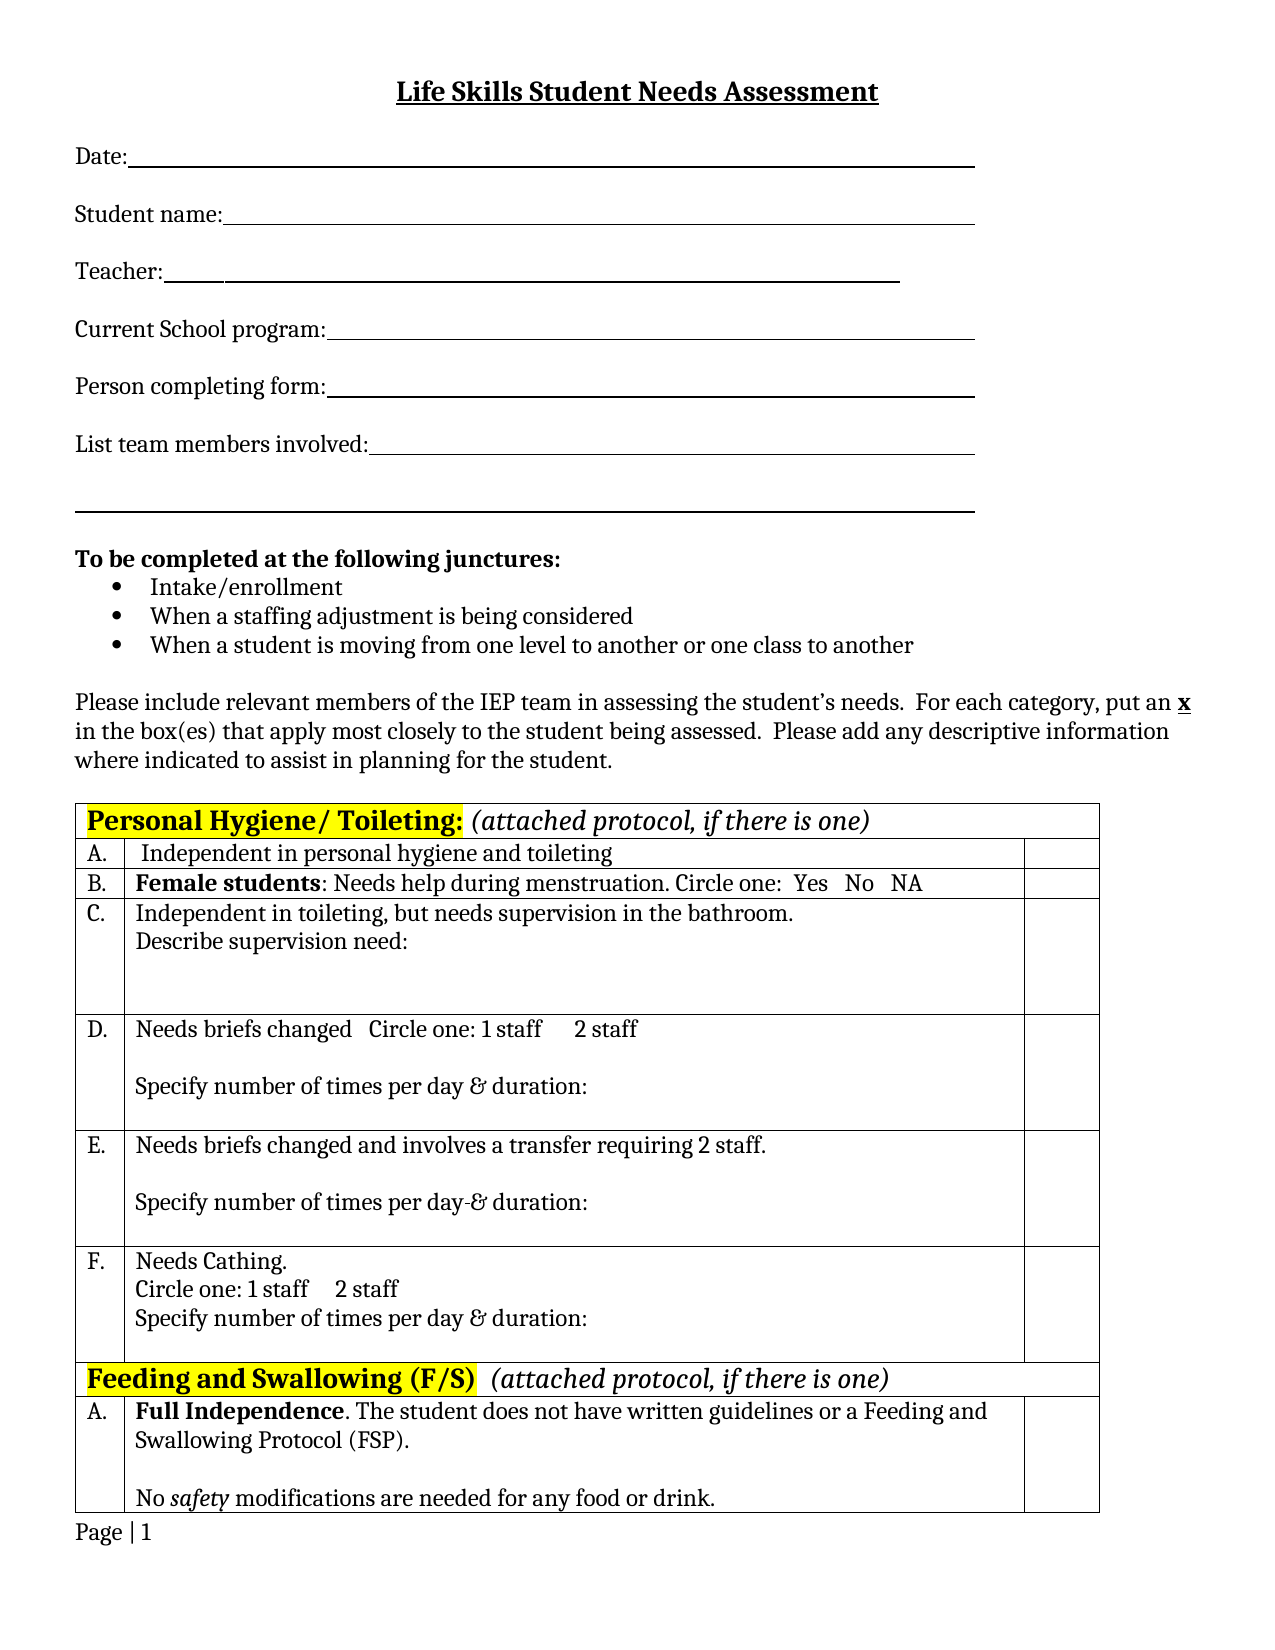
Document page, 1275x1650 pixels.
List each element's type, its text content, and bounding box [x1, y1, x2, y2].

text Date: [75, 142, 1200, 171]
text List team members involved: [75, 429, 1200, 458]
table_cell Independent in toileting, but needs supervision in the bathroom. Describe supervision need: [125, 899, 1024, 1013]
table_cell Needs briefs changed Circle one: 1 staff 2 staff Specify number of times per day & duration: [125, 1015, 1024, 1129]
text Student name: [75, 199, 1200, 228]
table_cell [1025, 1247, 1099, 1362]
table_cell [1025, 1015, 1099, 1129]
table_cell D. [76, 1015, 124, 1129]
text Please include relevant members of the IEP team in assessing the student’s needs. For each category, put an x in the box(es) that apply most closely to the student being assessed. Please add any descriptive information where indicated to assist in planning for the student. [75, 688, 1200, 774]
table_cell E. [76, 1131, 124, 1246]
list When a staffing adjustment is being considered [112, 602, 1200, 631]
table_cell A. [76, 1397, 124, 1512]
table_cell Independent in personal hygiene and toileting [125, 839, 1024, 868]
table_cell Feeding and Swallowing (F/S) (attached protocol, if there is one) [477, 1363, 1099, 1396]
table_cell [1025, 1397, 1099, 1512]
table_cell [1025, 869, 1099, 897]
text Person completing form: [75, 372, 1200, 401]
list When a student is moving from one level to another or one class to another [112, 631, 1200, 659]
text Life Skills Student Needs Assessment [75, 75, 1200, 108]
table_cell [125, 1397, 1024, 1512]
table_cell [1025, 839, 1099, 868]
table_cell F. [76, 1247, 124, 1362]
table_cell C. [76, 899, 124, 1013]
text To be completed at the following junctures: [75, 544, 1200, 573]
text Teacher: [75, 257, 1200, 286]
table_cell A. [76, 839, 124, 868]
list Intake/enrollment [112, 573, 1200, 602]
table_header Personal Hygiene/ Toileting: (attached protocol, if there is one) [463, 804, 1099, 838]
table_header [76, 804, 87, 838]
table_cell Needs briefs changed and involves a transfer requiring 2 staff. Specify number of times per day & duration: [125, 1131, 1024, 1246]
table_cell [1025, 899, 1099, 1013]
table_cell [1025, 1131, 1099, 1246]
table_cell Needs Cathing. Circle one: 1 staff 2 staff Specify number of times per day & duration: [125, 1247, 1024, 1362]
table_cell Female students: Needs help during menstruation. Circle one: Yes No NA [125, 869, 1024, 897]
table_cell B. [76, 869, 124, 897]
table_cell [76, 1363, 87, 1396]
text Current School program: [75, 314, 1200, 343]
